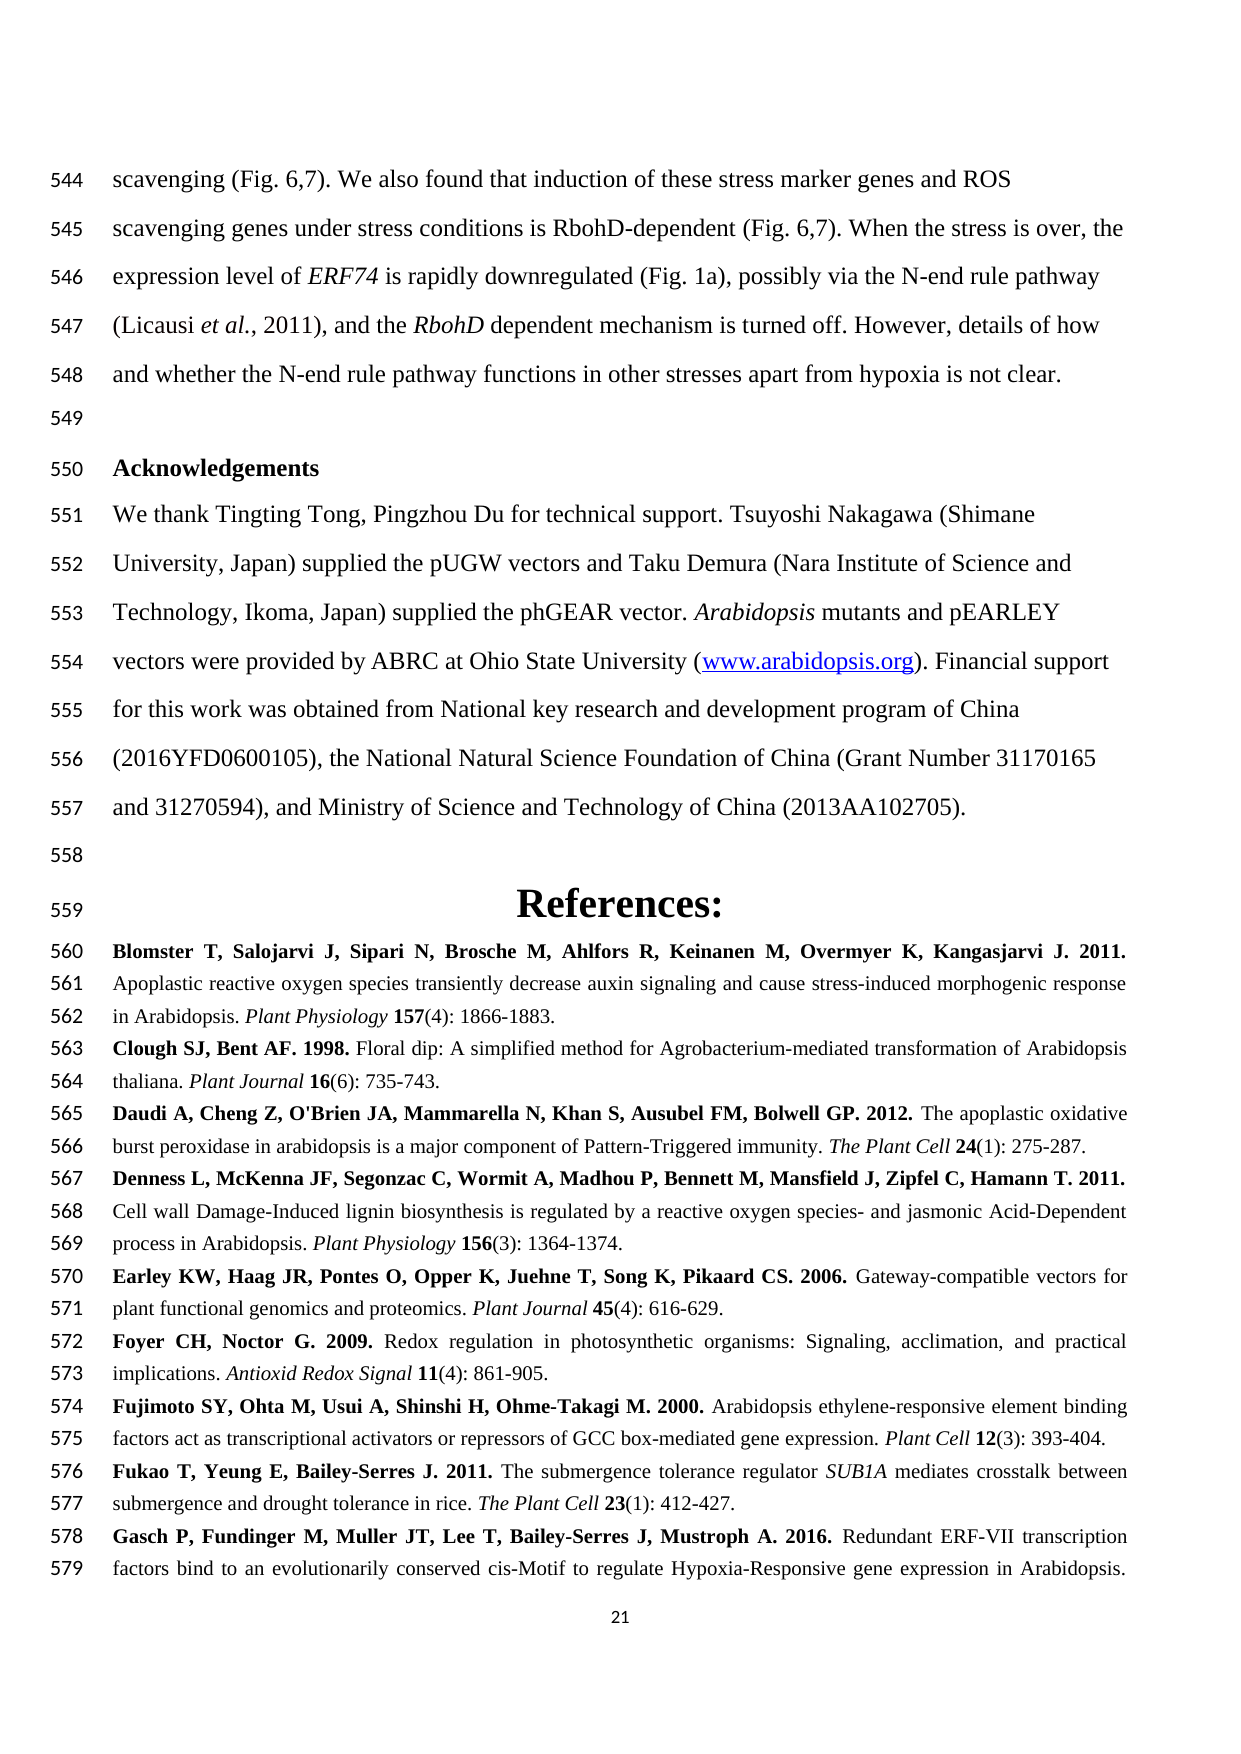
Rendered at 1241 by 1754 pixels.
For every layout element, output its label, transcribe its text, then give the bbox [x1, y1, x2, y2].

text We thank Tingting Tong, Pingzhou Du for technical support. Tsuyoshi Nakagawa (Shimane University, Japan) supplied the pUGW vectors and Taku Demura (Nara Institute of Science and Technology, Ikoma, Japan) supplied the phGEAR vector. Arabidopsis mutants and pEARLEY vectors were provided by ABRC at Ohio State University (www.arabidopsis.org). Financial support for this work was obtained from National key research and development program of China (2016YFD0600105), the National Natural Science Foundation of China (Grant Number 31170165 and 31270594), and Ministry of Science and Technology of China (2013AA102705). [112, 498, 1128, 823]
text References: [112, 869, 1128, 934]
text Daudi A, Cheng Z, O'Brien JA, Mammarella N, Khan S, Ausubel FM, Bolwell GP. 2012. The apoplastic oxidative burst peroxidase in arabidopsis is a major component of Pattern-Triggered immunity. The Plant Cell 24(1): 275-287. [112, 1097, 1128, 1162]
text Denness L, McKenna JF, Segonzac C, Wormit A, Madhou P, Bennett M, Mansfield J, Zipfel C, Hamann T. 2011. Cell wall Damage-Induced lignin biosynthesis is regulated by a reactive oxygen species- and jasmonic Acid-Dependent process in Arabidopsis. Plant Physiology 156(3): 1364-1374. [112, 1162, 1128, 1259]
text Acknowledgements [112, 451, 1128, 483]
text Fukao T, Yeung E, Bailey-Serres J. 2011. The submergence tolerance regulator SUB1A mediates crosstalk between submergence and drought tolerance in rice. The Plant Cell 23(1): 412-427. [112, 1454, 1128, 1519]
text Blomster T, Salojarvi J, Sipari N, Brosche M, Ahlfors R, Keinanen M, Overmyer K, Kangasjarvi J. 2011. Apoplastic reactive oxygen species transiently decrease auxin signaling and cause stress-induced morphogenic response in Arabidopsis. Plant Physiology 157(4): 1866-1883. [112, 934, 1128, 1032]
text Earley KW, Haag JR, Pontes O, Opper K, Juehne T, Song K, Pikaard CS. 2006. Gateway-compatible vectors for plant functional genomics and proteomics. Plant Journal 45(4): 616-629. [112, 1259, 1128, 1324]
text Clough SJ, Bent AF. 1998. Floral dip: A simplified method for Agrobacterium-mediated transformation of Arabidopsis thaliana. Plant Journal 16(6): 735-743. [112, 1032, 1128, 1097]
text Fujimoto SY, Ohta M, Usui A, Shinshi H, Ohme-Takagi M. 2000. Arabidopsis ethylene-responsive element binding factors act as transcriptional activators or repressors of GCC box-mediated gene expression. Plant Cell 12(3): 393-404. [112, 1389, 1128, 1454]
text Foyer CH, Noctor G. 2009. Redox regulation in photosynthetic organisms: Signaling, acclimation, and practical implications. Antioxid Redox Signal 11(4): 861-905. [112, 1324, 1128, 1389]
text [112, 162, 1128, 389]
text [112, 1519, 1128, 1584]
